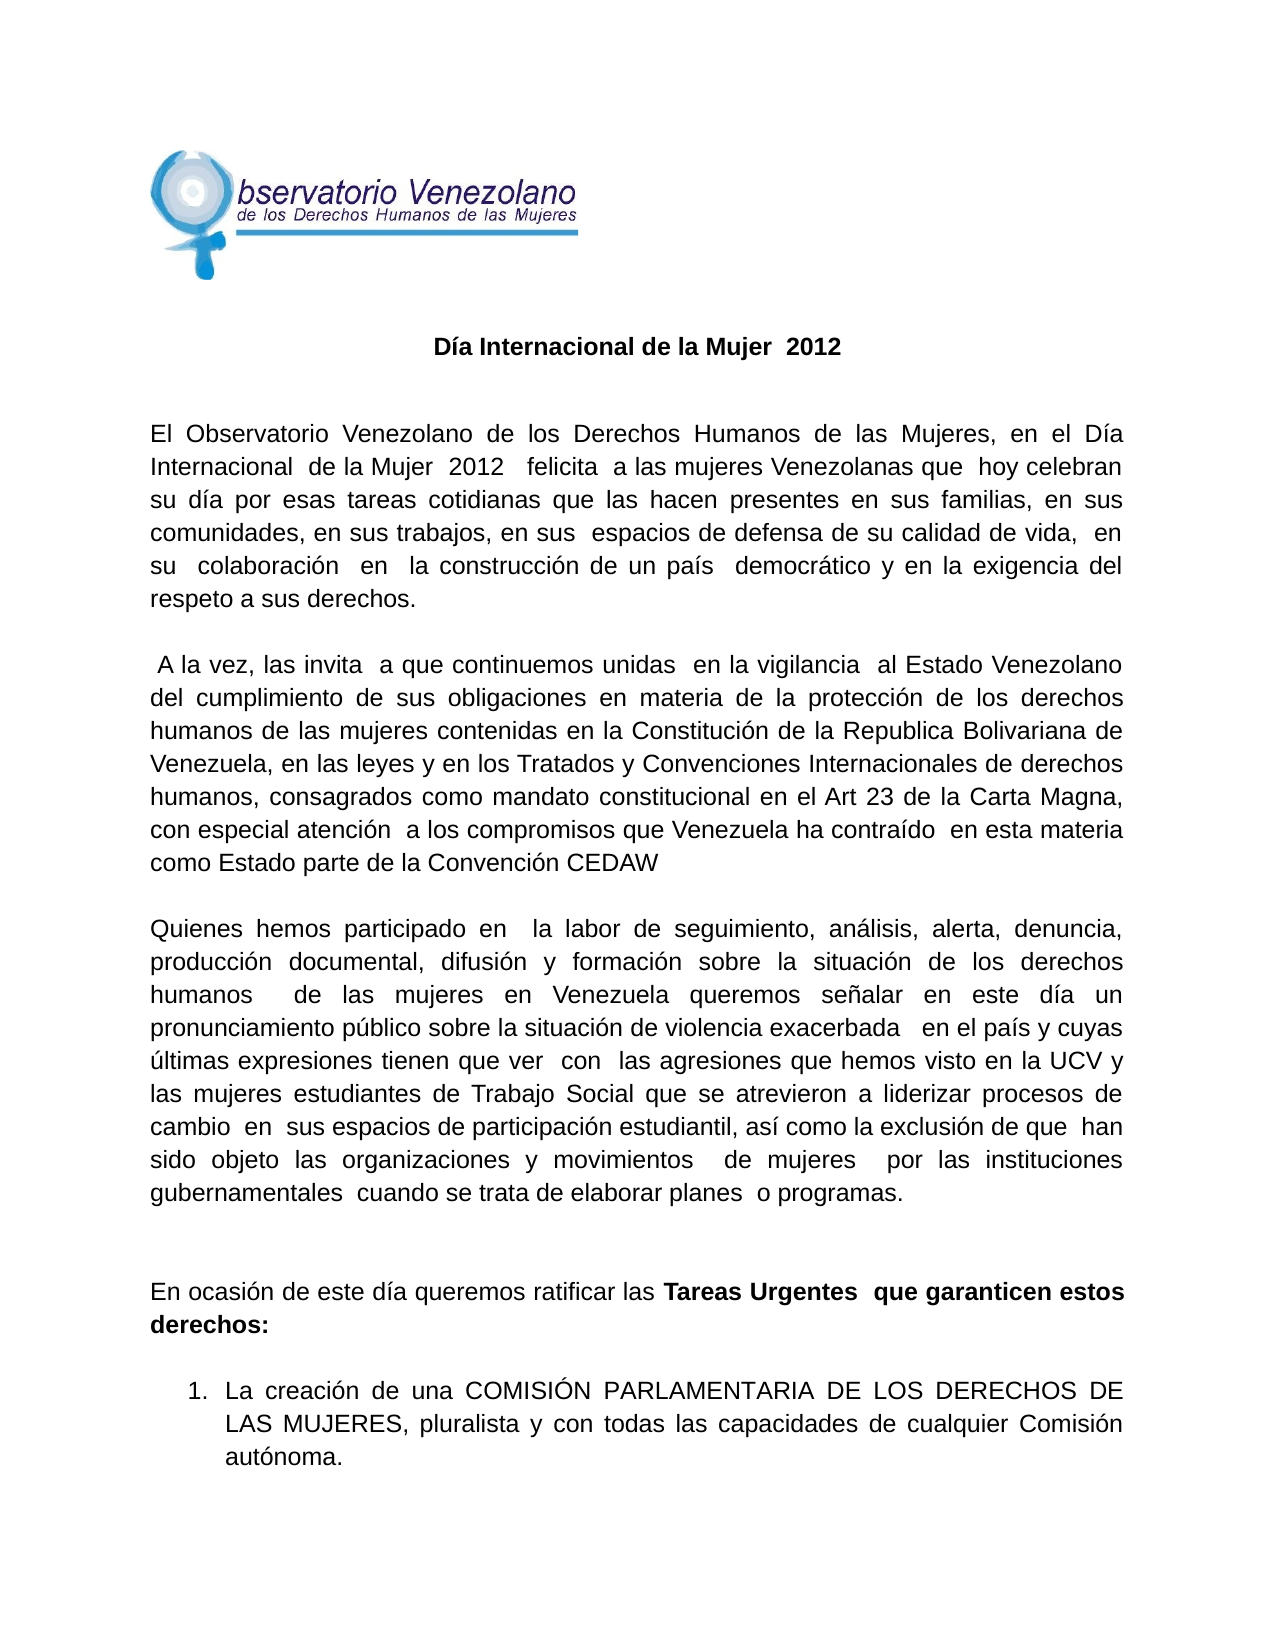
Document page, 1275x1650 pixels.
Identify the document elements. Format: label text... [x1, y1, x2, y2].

picture [150, 150, 579, 280]
text El Observatorio Venezolano de los Derechos Humanos de las Mujeres, en el Día Internacional de 2012 felicita a las mujeres Venezolanas que hoy celebran su día por esas tareas cotidianas que las hacen presentes en sus familias, en sus comunidades, en sus trabajos, en sus espacios de defensa de su calidad de vida, en su colaboración en la construcción de un país democrático y en la exigencia del respeto a sus derechos. [150, 419, 1125, 612]
text En ocasión de este día queremos ratificar las Tareas Urgentes que garanticen estos derechos: [150, 1277, 1125, 1339]
list La creación de una COMISIÓN PARLAMENTARIA DE LOS DERECHOS DE LAS MUJERES, pluralista y con todas las capacidades de cualquier Comisión autónoma. [187, 1376, 1125, 1471]
text Quienes hemos participado en la labor de seguimiento, análisis, alerta, denuncia, producción documental, difusión y formación sobre la situación de los derechos humanos de las mujeres en Venezuela queremos señalar en este día un pronunciamiento público sobre la situación de violencia exacerbada en el país y cuyas últimas expresiones tienen que ver con las agresiones que hemos visto en y las mujeres estudiantes de Trabajo Social que se atrevieron a liderizar procesos de cambio en sus espacios de participación estudiantil, así como la exclusión de que han sido objeto las organizaciones y movimientos de mujeres por las instituciones gubernamentales cuando se trata de elaborar planes o programas. [150, 914, 1125, 1207]
text A la vez, las invita a que continuemos unidas en la vigilancia al Estado Venezolano del cumplimiento de sus obligaciones en materia de la protección de los derechos humanos de las mujeres contenidas en de de Venezuela, en las leyes y en los Tratados y Convenciones Internacionales de derechos humanos, consagrados como mandato constitucional en el Art 23 de , con especial atención a los compromisos que Venezuela ha contraído en esta materia como Estado parte de [150, 650, 1125, 877]
text Día Internacional de 2012 [150, 332, 1125, 361]
